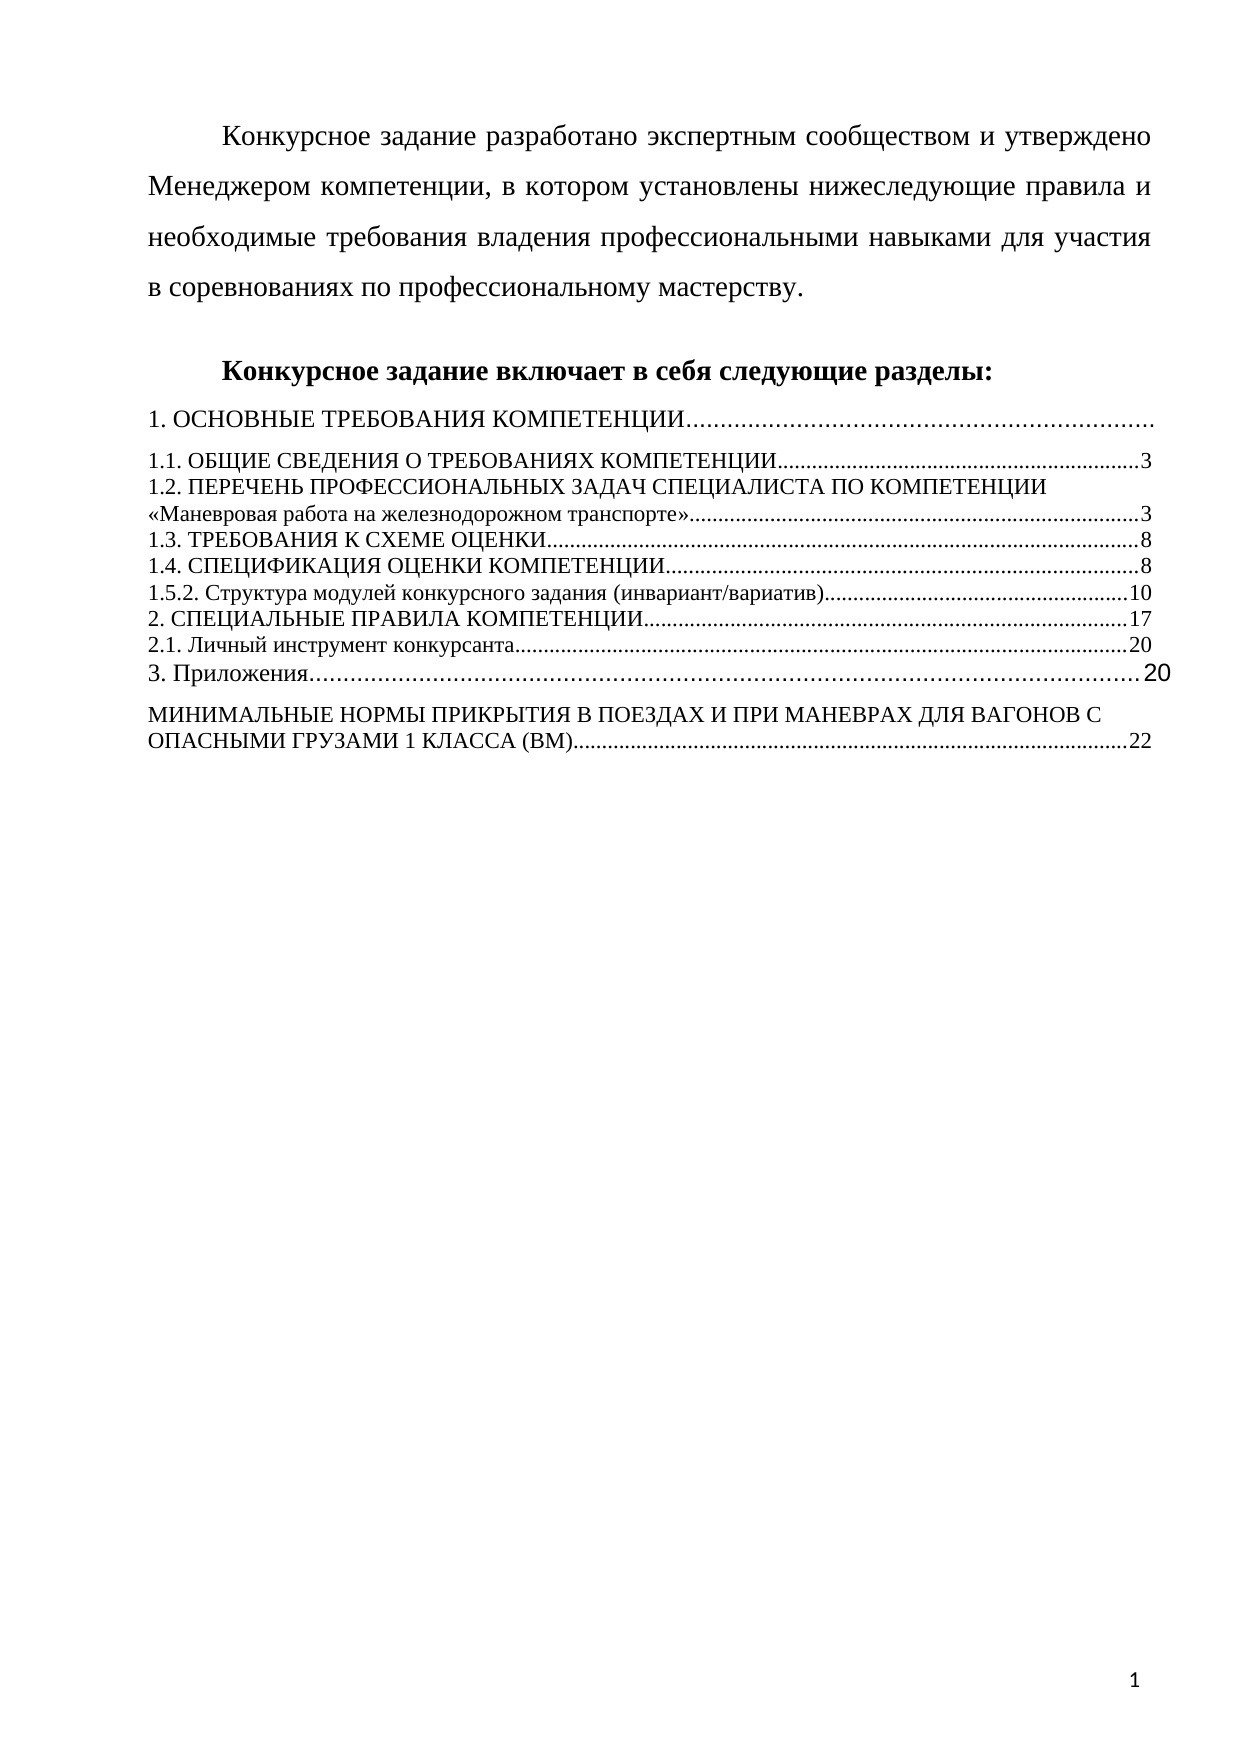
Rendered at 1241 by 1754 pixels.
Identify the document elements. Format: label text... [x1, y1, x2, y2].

text МИНИМАЛЬНЫЕ НОРМЫ ПРИКРЫТИЯ В ПОЕЗДАХ И ПРИ МАНЕВРАХ ДЛЯ ВАГОНОВ С ОПАСНЫМИ ГРУЗАМИ 1 КЛАССА (ВМ) 22 [148, 701, 1152, 754]
text 1.2. ПЕРЕЧЕНЬ ПРОФЕССИОНАЛЬНЫХ ЗАДАЧ СПЕЦИАЛИСТА ПО КОМПЕТЕНЦИИ «Маневровая работа на железнодорожном транспорте» 3 [148, 473, 1152, 526]
text 1.3. ТРЕБОВАНИЯ К СХЕМЕ ОЦЕНКИ 8 [148, 526, 1152, 552]
text 1.1. ОБЩИЕ СВЕДЕНИЯ О ТРЕБОВАНИЯХ КОМПЕТЕНЦИИ 3 [148, 447, 1152, 473]
text 2.1. Личный инструмент конкурсанта 20 [148, 632, 1152, 658]
text 1.4. СПЕЦИФИКАЦИЯ ОЦЕНКИ КОМПЕТЕНЦИИ 8 [148, 552, 1152, 579]
list Конкурсное задание включает в себя следующие разделы: [148, 353, 1152, 387]
text 3. Приложения 20 [148, 658, 1152, 687]
text Конкурсное задание разработано экспертным сообществом и утверждено Менеджером компетенции, в котором установлены нижеследующие правила и необходимые требования владения профессиональными навыками для участия в соревнованиях по профессиональному мастерству. [148, 118, 1152, 303]
text 2. СПЕЦИАЛЬНЫЕ ПРАВИЛА КОМПЕТЕНЦИИ 17 [148, 605, 1152, 632]
text 1. ОСНОВНЫЕ ТРЕБОВАНИЯ КОМПЕТЕНЦИИ 3 [148, 404, 1152, 433]
text 1.5.2. Структура модулей конкурсного задания (инвариант/вариатив) 10 [148, 579, 1152, 605]
